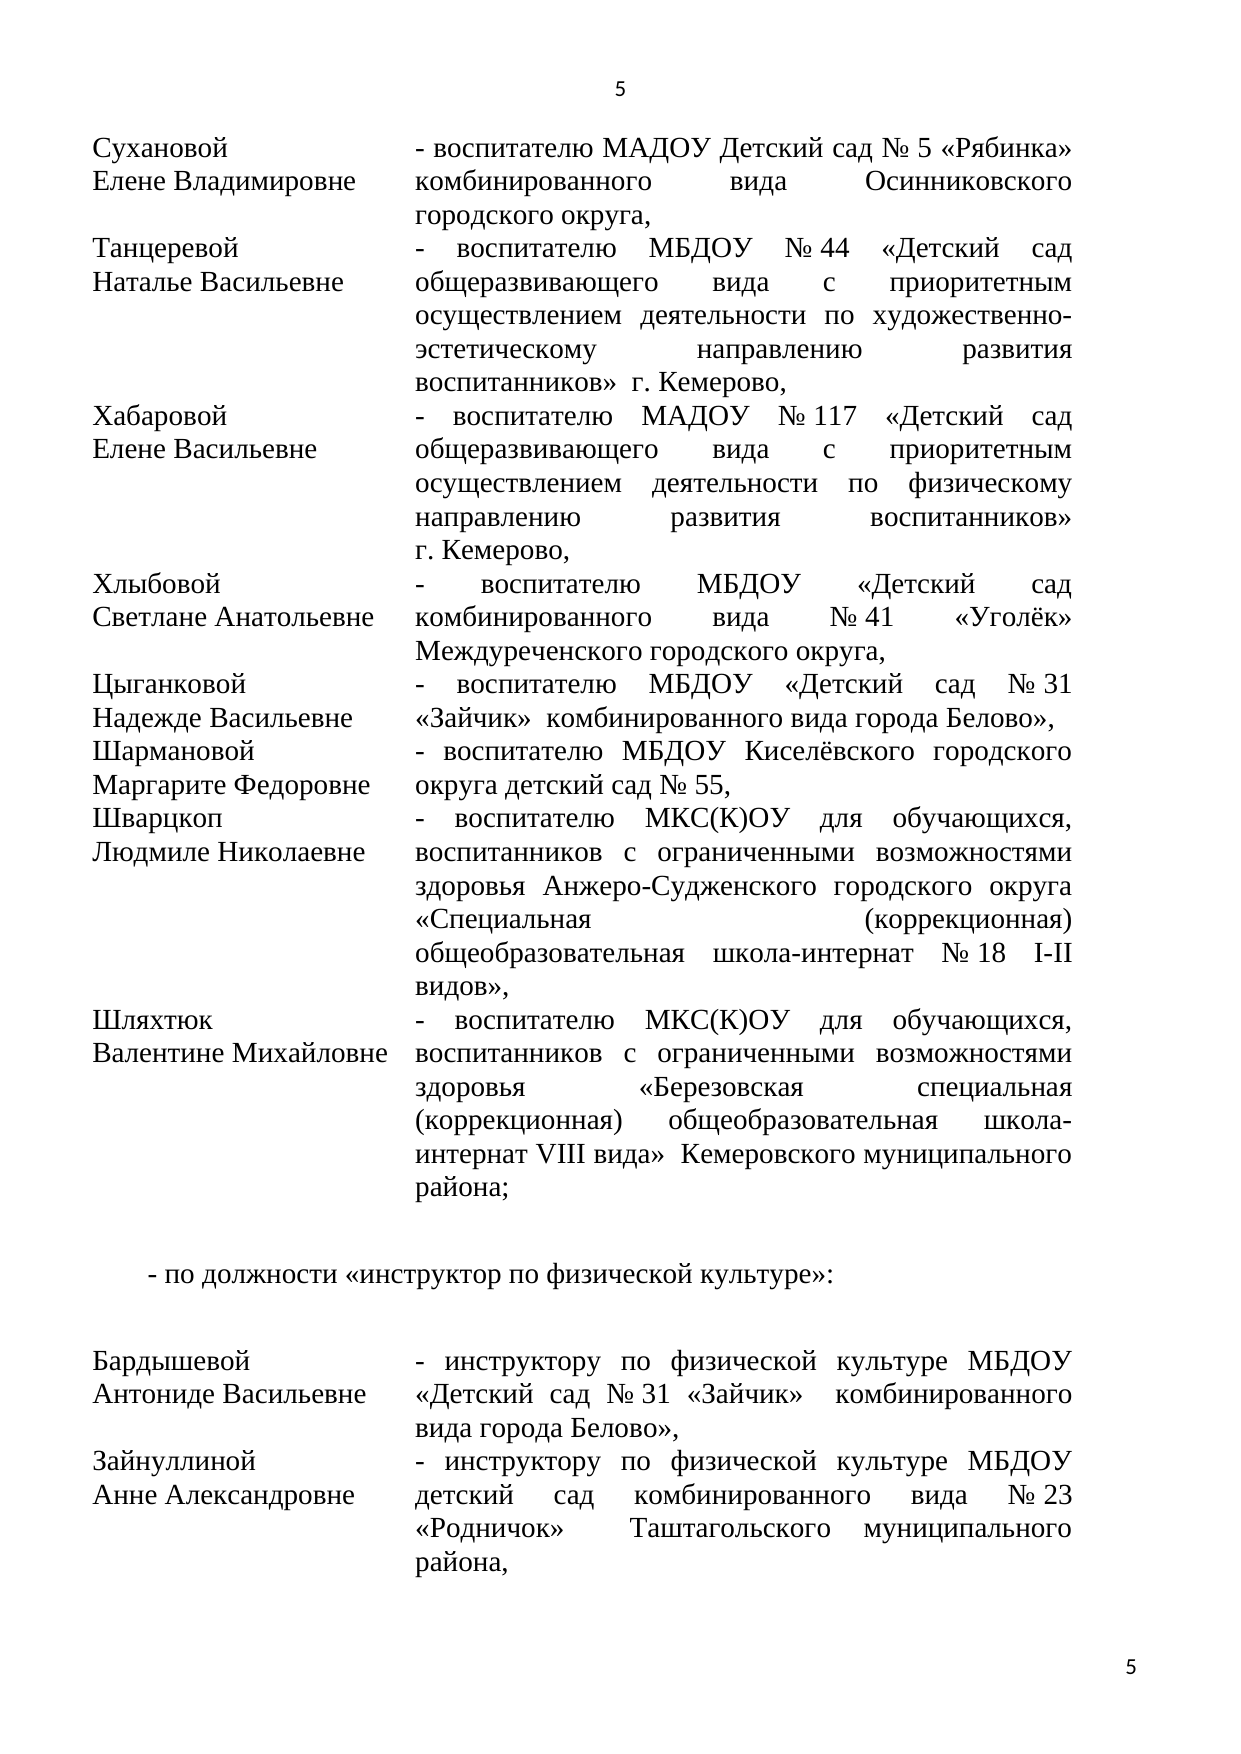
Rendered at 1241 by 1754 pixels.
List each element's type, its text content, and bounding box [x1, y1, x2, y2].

table_cell - воспитателю МКС(К)ОУ для обучающихся, воспитанников с ограниченными возможностями здоровья «Березовская специальная (коррекционная) общеобразовательная школа-интернат VIII вида» Кемеровского муниципального района; [404, 1002, 1084, 1203]
table_cell Шляхтюк Валентине Михайловне [81, 1002, 404, 1203]
table_cell - воспитателю МБДОУ № 44 «Детский сад общеразвивающего вида с приоритетным осуществлением деятельности по художественно-эстетическому направлению развития воспитанников» г. Кемерово, [404, 230, 1084, 398]
table_cell - воспитателю МКС(К)ОУ для обучающихся, воспитанников с ограниченными возможностями здоровья Анжеро-Судженского городского округа «Специальная (коррекционная) общеобразовательная школа-интернат № 18 I-II видов», [404, 801, 1084, 1002]
table_cell - инструктору по физической культуре МБДОУ детский сад комбинированного вида № 23 «Родничок» Таштагольского муниципального района, [404, 1443, 1084, 1577]
text - по должности «инструктор по физической культуре»: [147, 1256, 1153, 1290]
table_cell - воспитателю МБДОУ «Детский сад № 31 «Зайчик» комбинированного вида города Белово», [404, 666, 1084, 733]
table_header - инструктору по физической культуре МБДОУ «Детский сад № 31 «Зайчик» комбинированного вида города Белово», [404, 1343, 1084, 1443]
table_cell Сухановой Елене Владимировне [81, 130, 404, 230]
table_cell Шармановой Маргарите Федоровне [81, 734, 404, 801]
table_cell - воспитателю МАДОУ Детский сад № 5 «Рябинка» комбинированного вида Осинниковского городского округа, [404, 130, 1084, 230]
table_cell Зайнуллиной Анне Александровне [81, 1443, 404, 1577]
table_cell - воспитателю МБДОУ Киселёвского городского округа детский сад № 55, [404, 734, 1084, 801]
table_cell - воспитателю МБДОУ «Детский сад комбинированного вида № 41 «Уголёк» Междуреченского городского округа, [404, 566, 1084, 666]
table_header Бардышевой Антониде Васильевне [81, 1343, 404, 1443]
table_cell - воспитателю МАДОУ № 117 «Детский сад общеразвивающего вида с приоритетным осуществлением деятельности по физическому направлению развития воспитанников» г. Кемерово, [404, 398, 1084, 566]
table_cell Хлыбовой Светлане Анатольевне [81, 566, 404, 666]
table_cell Цыганковой Надежде Васильевне [81, 666, 404, 733]
table_cell Шварцкоп Людмиле Николаевне [81, 801, 404, 1002]
table_cell Хабаровой Елене Васильевне [81, 398, 404, 566]
table_cell Танцеревой Наталье Васильевне [81, 230, 404, 398]
